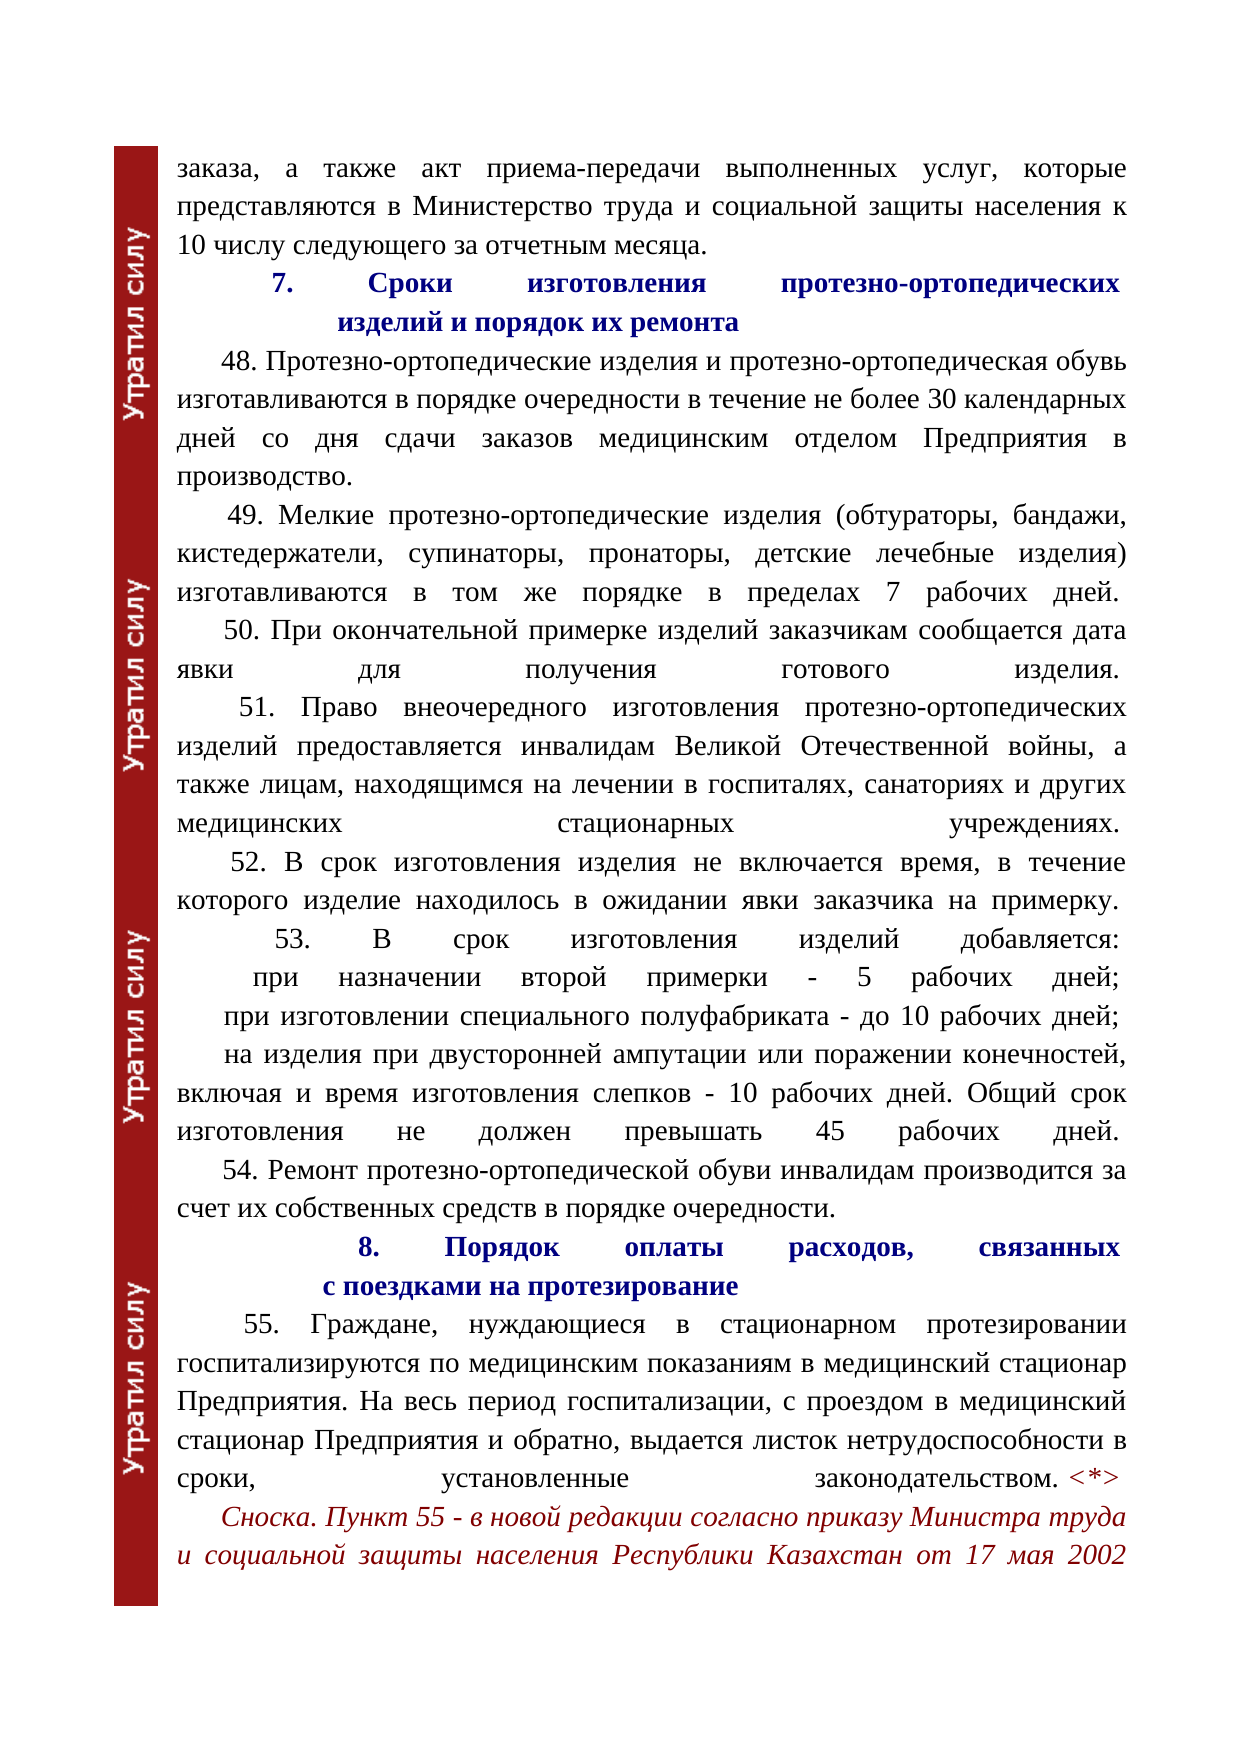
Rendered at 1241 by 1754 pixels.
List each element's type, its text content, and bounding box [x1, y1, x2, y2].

picture [114, 1571, 158, 1606]
text 48. Протезно-ортопедические изделия и протезно-ортопедическая обувь изготавливаются в порядке очередности в течение не более 30 календарных дней со дня сдачи заказов медицинским отделом Предприятия в производство. 49. Мелкие протезно-ортопедические изделия (обтураторы, бандажи, кистедержатели, супинаторы, пронаторы, детские лечебные изделия) изготавливаются в том же порядке в пределах 7 рабочих дней. 50. При окончательной примерке изделий заказчикам сообщается дата явки для получения готового изделия. 51. Право внеочередного изготовления протезно-ортопедических изделий предоставляется инвалидам Великой Отечественной войны, а также лицам, находящимся на лечении в госпиталях, санаториях и других медицинских стационарных учреждениях. 52. В срок изготовления изделия не включается время, в течение которого изделие находилось в ожидании явки заказчика на примерку. 53. В срок изготовления изделий добавляется: при назначении второй примерки - 5 рабочих дней; при изготовлении специального полуфабриката - до 10 рабочих дней; на изделия при двусторонней ампутации или поражении конечностей, включая и время изготовления слепков - 10 рабочих дней. Общий срок изготовления не должен превышать 45 рабочих дней. 54. Ремонт протезно-ортопедической обуви инвалидам производится за счет их собственных средств в порядке очередности. [112, 343, 1128, 1224]
text 7. Сроки изготовления протезно-ортопедических изделий и порядок их ремонта [112, 266, 1128, 338]
picture [114, 261, 158, 266]
text 8. Порядок оплаты расходов, связанных с поездками на протезирование [112, 1229, 1128, 1301]
picture [114, 1224, 158, 1229]
picture [114, 338, 158, 343]
picture [114, 1301, 158, 1306]
picture [114, 146, 158, 150]
